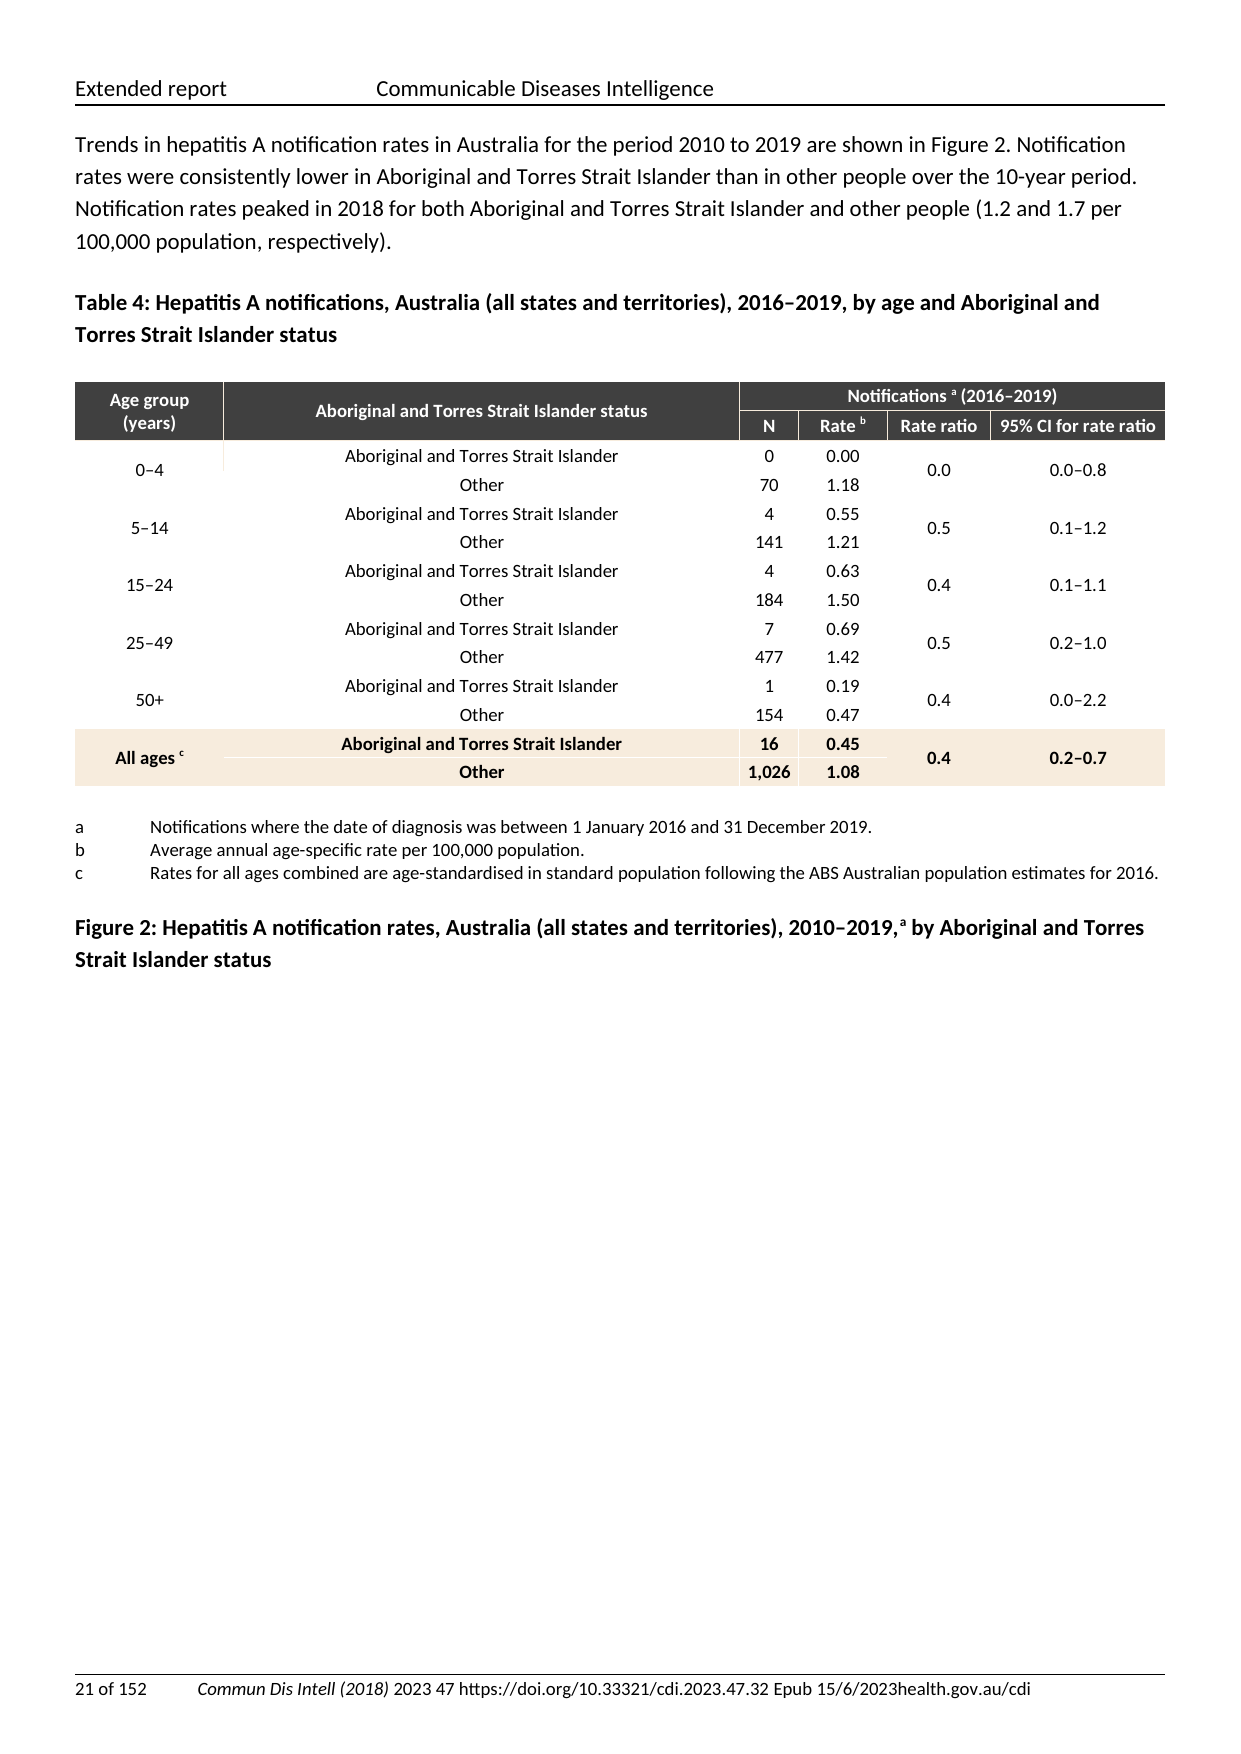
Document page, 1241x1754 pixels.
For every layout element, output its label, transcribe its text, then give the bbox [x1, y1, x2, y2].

table_cell 0–4 [75, 441, 224, 499]
table_header Age group (years) [75, 382, 223, 440]
table_cell Other [224, 528, 739, 556]
text Trends in hepatitis A notification rates in Australia for the period 2010 to 2019 are shown in Figure 2. Notification rates were consistently lower in Aboriginal and Torres Strait Islander than in other people over the 10-year period. Notification rates peaked in 2018 for both Aboriginal and Torres Strait Islander and other people (1.2 and 1.7 per 100,000 population, respectively). [75, 130, 1165, 255]
table_cell 0.00 [799, 441, 887, 470]
table_cell 184 [740, 585, 798, 614]
table_cell 0.4 [887, 671, 991, 729]
table_cell Aboriginal and Torres Strait Islander [224, 556, 739, 585]
table_header Aboriginal and Torres Strait Islander status [224, 382, 739, 440]
table_cell Aboriginal and Torres Strait Islander [224, 671, 739, 700]
table_cell 0.63 [799, 556, 887, 585]
table_cell 0.4 [887, 729, 991, 786]
table_cell 154 [740, 700, 798, 729]
table_cell All ages c [75, 729, 224, 786]
table_cell Aboriginal and Torres Strait Islander [224, 729, 739, 757]
text Figure 2: Hepatitis A notification rates, Australia (all states and territories), 2010–2019,a by Aboriginal and Torres Strait Islander status [75, 913, 1165, 973]
table_cell 0.0–0.8 [991, 441, 1165, 499]
table_cell 95% CI for rate ratio [991, 411, 1165, 440]
table_cell 0.0 [887, 441, 991, 499]
table_cell Other [224, 700, 739, 729]
table_cell Rate b [799, 411, 887, 440]
table_cell 1.21 [799, 528, 887, 556]
table_cell 0.5 [887, 614, 991, 671]
table_cell 1.42 [799, 643, 887, 671]
table_cell 0.4 [887, 556, 991, 614]
table_cell 16 [740, 729, 798, 757]
table_cell 1.18 [799, 470, 887, 499]
text c Rates for all ages combined are age-standardised in standard population following the ABS Australian population estimates for 2016. [75, 861, 1165, 884]
table_cell 1,026 [740, 758, 798, 786]
table_cell 0.47 [799, 700, 887, 729]
table_cell Aboriginal and Torres Strait Islander [224, 499, 739, 527]
table_cell 50+ [75, 671, 224, 729]
table_cell 477 [740, 643, 798, 671]
table_cell Rate ratio [888, 411, 990, 440]
table_cell 0.2–1.0 [991, 614, 1165, 671]
table_cell 0 [740, 441, 798, 470]
table_cell Other [224, 758, 739, 786]
table_cell 5–14 [75, 499, 224, 556]
table_cell 0.55 [799, 499, 887, 527]
text a Notifications where the date of diagnosis was between 1 January 2016 and 31 December 2019. [75, 815, 1165, 838]
table_cell 1.08 [799, 758, 887, 786]
table_cell Other [224, 643, 739, 671]
table_cell 1 [740, 671, 798, 700]
table_cell 0.0–2.2 [991, 671, 1165, 729]
text b Average annual age-specific rate per 100,000 population. [75, 838, 1165, 861]
table_cell 0.2–0.7 [991, 729, 1165, 786]
table_cell 15–24 [75, 556, 224, 614]
table_cell 0.1–1.2 [991, 499, 1165, 556]
text Table 4: Hepatitis A notifications, Australia (all states and territories), 2016–2019, by age and Aboriginal and Torres Strait Islander status [75, 288, 1165, 348]
table_cell 0.45 [799, 729, 887, 757]
table_cell 0.5 [887, 499, 991, 556]
table_cell 4 [740, 499, 798, 527]
table_cell 25–49 [75, 614, 224, 671]
table_header Notifications a (2016–2019) [740, 382, 1165, 410]
table_cell Aboriginal and Torres Strait Islander [224, 441, 739, 470]
table_cell 7 [740, 614, 798, 642]
table_cell Other [224, 585, 739, 614]
table_cell N [740, 411, 798, 440]
table_cell 0.19 [799, 671, 887, 700]
table_cell 1.50 [799, 585, 887, 614]
table_cell 0.1–1.1 [991, 556, 1165, 614]
table_cell Aboriginal and Torres Strait Islander [224, 614, 739, 642]
table_cell 4 [740, 556, 798, 585]
table_cell 0.69 [799, 614, 887, 642]
table_cell Other [224, 470, 739, 499]
table_cell 70 [740, 470, 798, 499]
table_cell 141 [740, 528, 798, 556]
